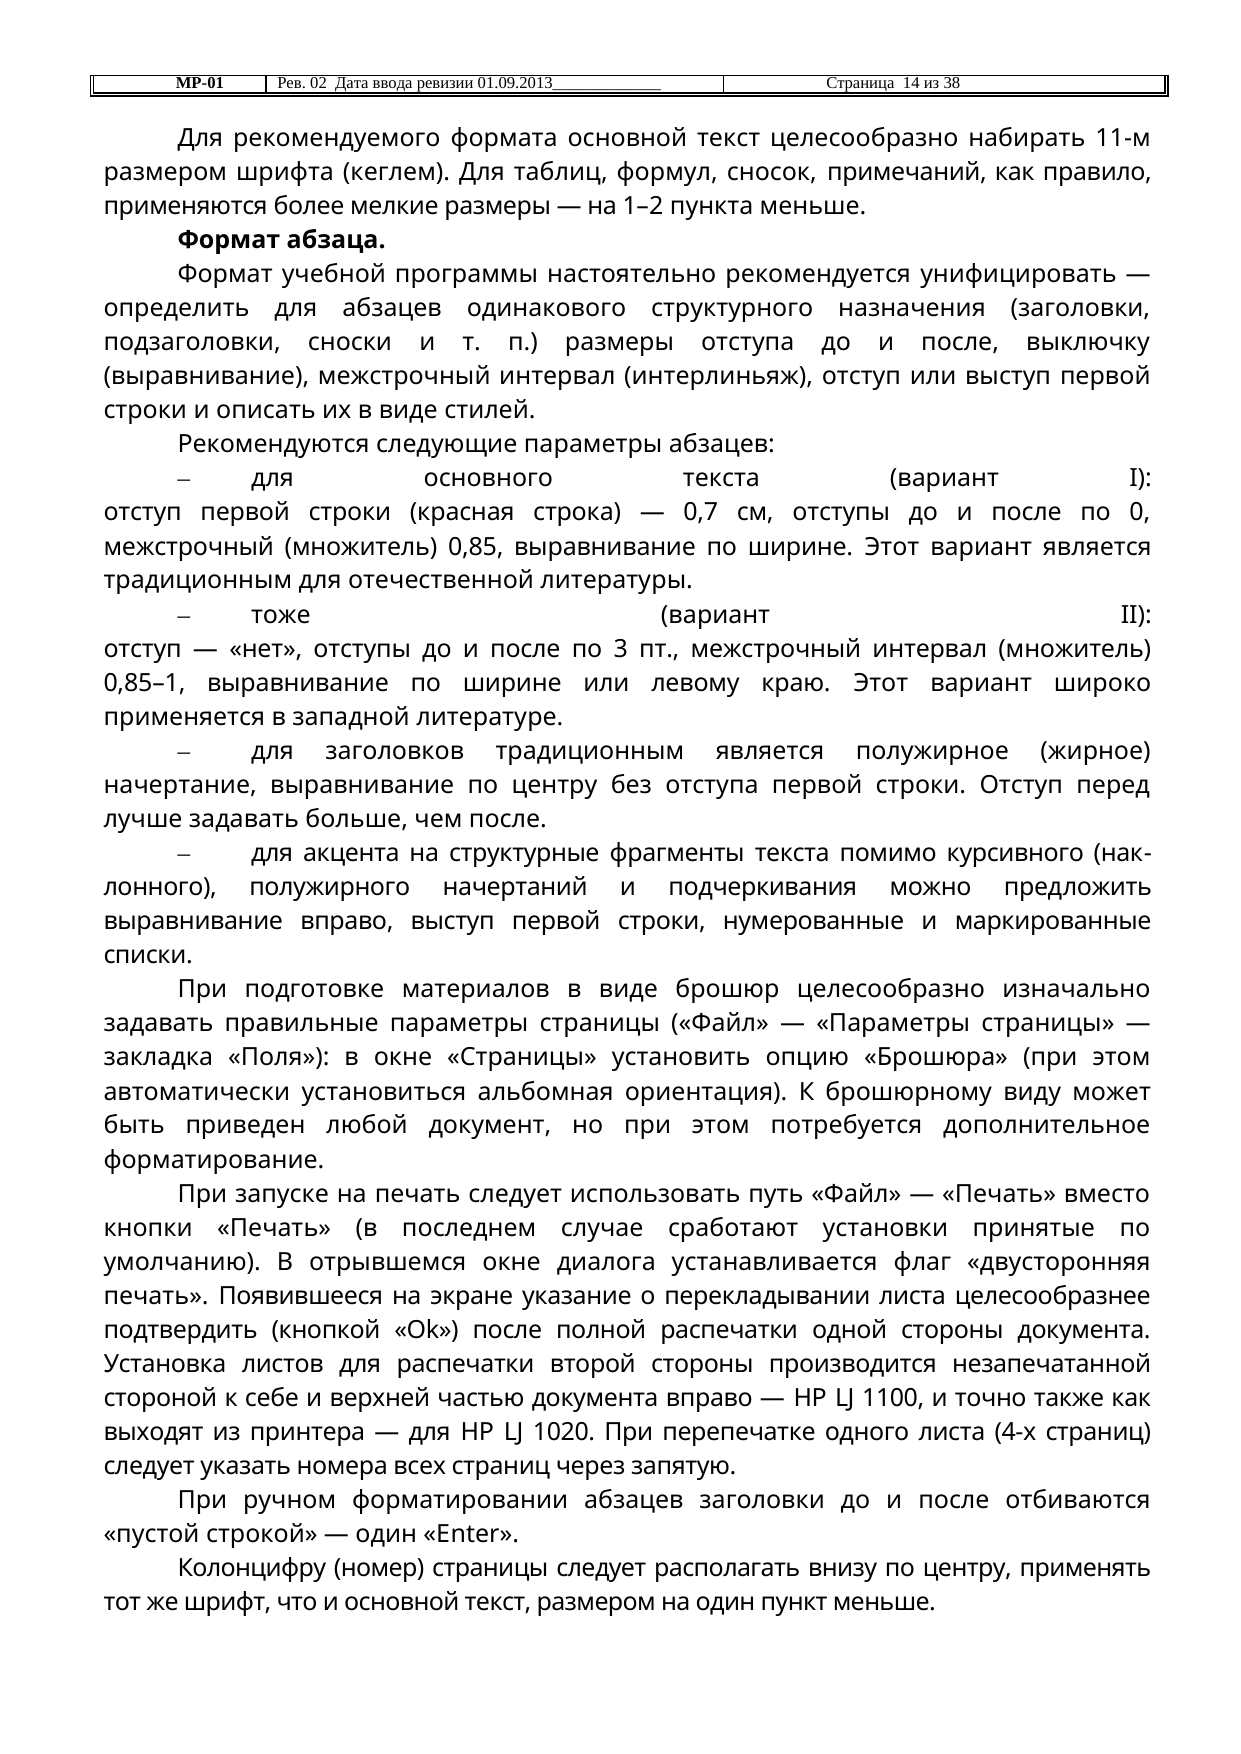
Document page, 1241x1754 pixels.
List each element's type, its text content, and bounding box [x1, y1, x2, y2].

text Формат абзаца. [103, 222, 1152, 256]
list для основного текста (вариант I): отступ первой строки (красная строка) — , отступы до и после по 0, межстрочный (множитель) 0,85, выравнивание по ширине. Этот вариант является традиционным для отечественной литературы. [103, 460, 1152, 596]
text Колонцифру (номер) страницы следует располагать внизу по центру, применять тот же шрифт, что и основной текст, размером на один пункт меньше. [103, 1550, 1152, 1618]
text При ручном форматировании абзацев заголовки до и после отбиваются «пустой строкой» — один «Еnter». [103, 1482, 1152, 1550]
list тоже (вариант II): отступ — «нет», отступы до и после по 3 пт., межстрочный интервал (множитель) 0,85–1, выравнивание по ширине или левому краю. Этот вариант широко применяется в западной литературе. [103, 596, 1152, 732]
list для акцента на структурные фрагменты текста помимо курсивного (наклонного), полужирного начертаний и подчеркивания можно предложить выравнивание вправо, выступ первой строки, нумерованные и маркированные списки. [103, 835, 1152, 971]
text При подготовке материалов в виде брошюр целесообразно изначально задавать правильные параметры страницы («Файл» — «Параметры страницы» — закладка «Поля»): в окне «Страницы» установить опцию «Брошюра» (при этом автоматически установиться альбомная ориентация). К брошюрному виду может быть приведен любой документ, но при этом потребуется дополнительное форматирование. [103, 971, 1152, 1175]
text Для рекомендуемого формата основной текст целесообразно набирать 11-м размером шрифта (кеглем). Для таблиц, формул, сносок, примечаний, как правило, применяются более мелкие размеры — на 1–2 пункта меньше. [103, 119, 1152, 222]
text Формат учебной программы настоятельно рекомендуется унифицировать — определить для абзацев одинакового структурного назначения (заголовки, подзаголовки, сноски и т. п.) размеры отступа до и после, выключку (выравнивание), межстрочный интервал (интерлиньяж), отступ или выступ первой строки и описать их в виде стилей. [103, 256, 1152, 426]
text Рекомендуются следующие параметры абзацев: [103, 426, 1152, 460]
list для заголовков традиционным является полужирное (жирное) начертание, выравнивание по центру без отступа первой строки. Отступ перед лучше задавать больше, чем после. [103, 732, 1152, 835]
text При запуске на печать следует использовать путь «Файл» — «Печать» вместо кнопки «Печать» (в последнем случае сработают установки принятые по умолчанию). В отрывшемся окне диалога устанавливается флаг «двусторонняя печать». Появившееся на экране указание о перекладывании листа целесообразнее подтвердить (кнопкой «Ok») после полной распечатки одной стороны документа. Установка листов для распечатки второй стороны производится незапечатанной стороной к себе и верхней частью документа вправо — HP LJ 1100, и точно также как выходят из принтера — для HP LJ 1020. При перепечатке одного листа (4-х страниц) следует указать номера всех страниц через запятую. [103, 1175, 1152, 1482]
